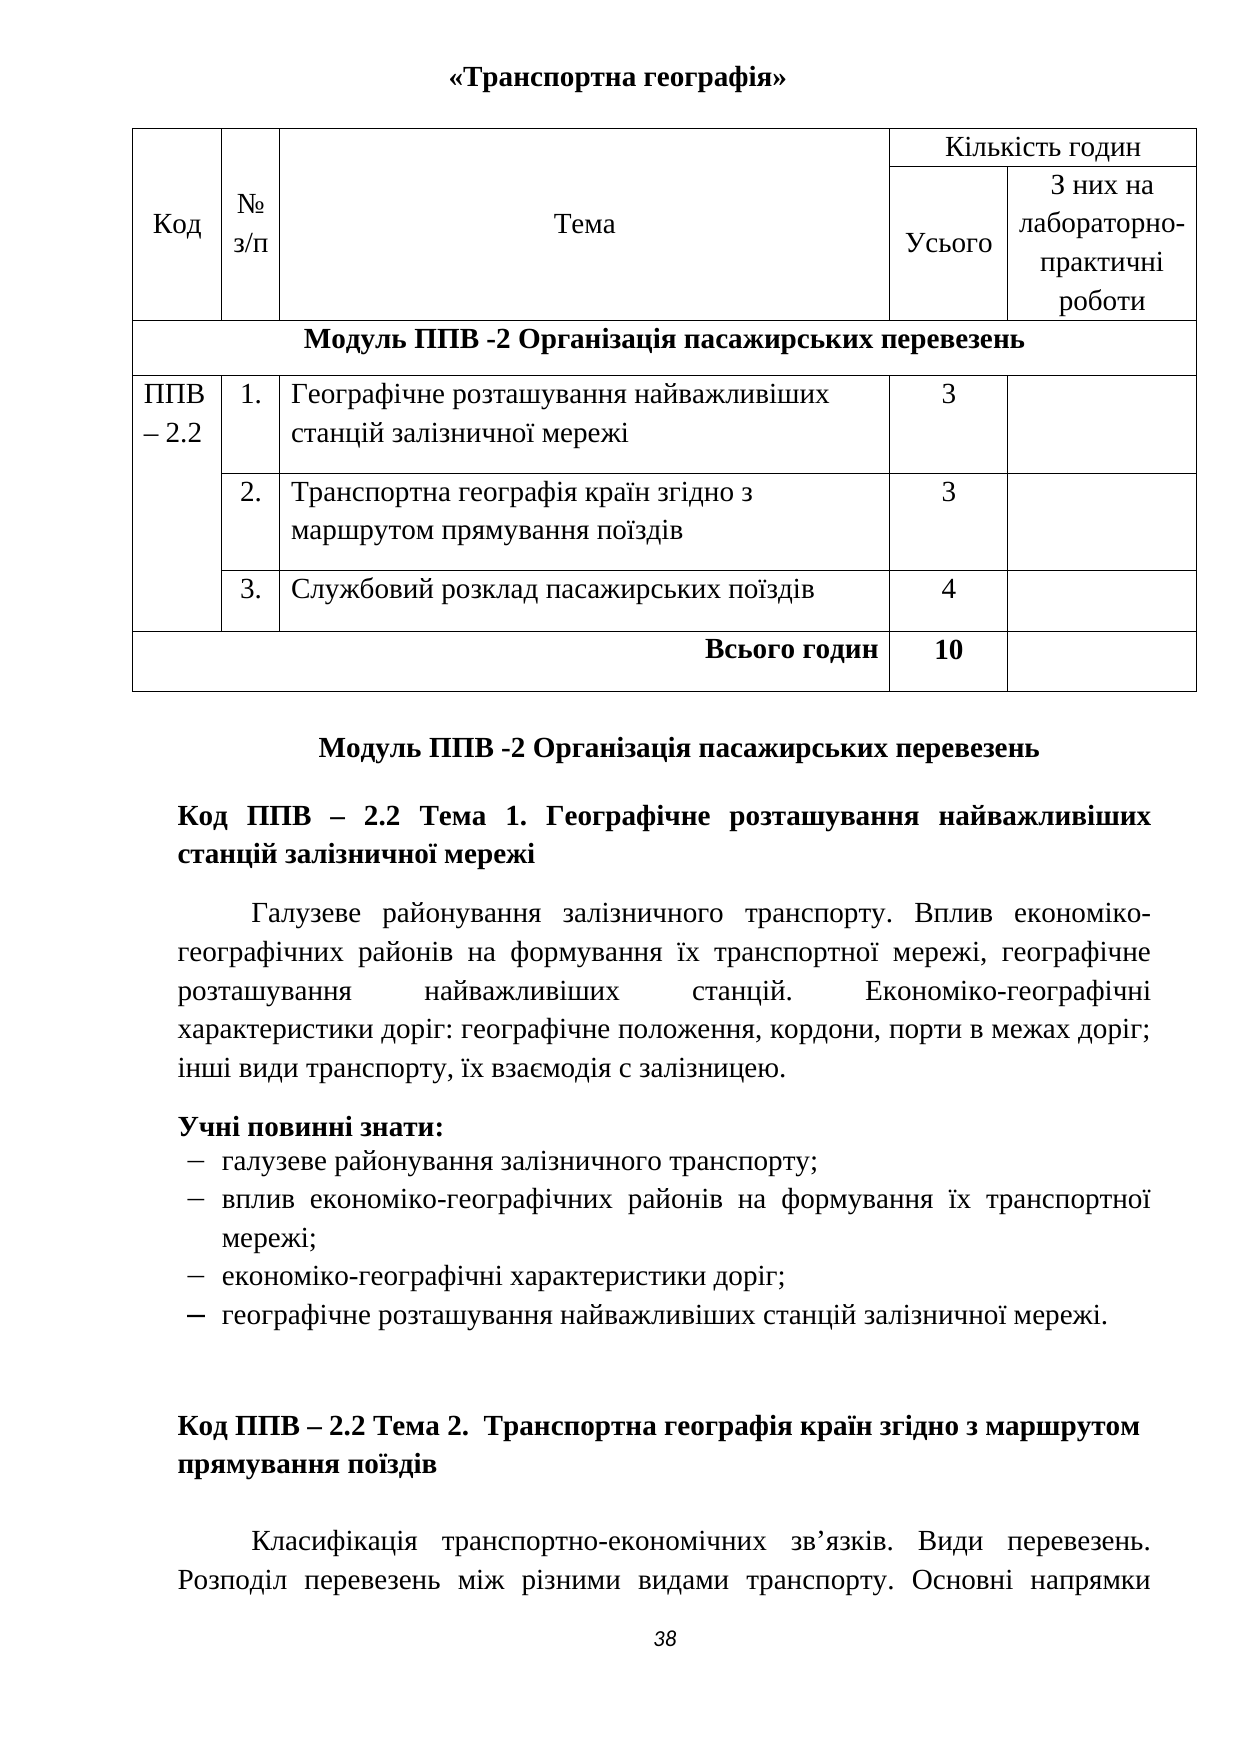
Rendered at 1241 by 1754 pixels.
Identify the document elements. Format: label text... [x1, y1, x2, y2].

table_cell 10 [890, 632, 1007, 691]
table_cell 3 [890, 376, 1007, 473]
table_header Код [133, 129, 221, 320]
text Код ППВ – 2.2 Тема 2. Транспортна географія країн згідно з маршрутом прямування поїздів [177, 1408, 1152, 1480]
text «Транспортна географія» [83, 59, 1152, 93]
table_cell 1. [222, 376, 279, 473]
text Модуль ППВ -2 Організація пасажирських перевезень [525, 731, 1181, 764]
table_cell [1008, 474, 1196, 570]
table_cell 3. [222, 571, 279, 631]
table_cell Модуль ППВ -2 Організація пасажирських перевезень [133, 321, 1196, 375]
text Галузеве районування залізничного транспорту. Вплив економіко-географічних районів на формування їх транспортної мережі, географічне розташування найважливіших станцій. Економіко-географічні характеристики доріг: географічне положення, кордони, порти в межах доріг; інші види транспорту, їх взаємодія с залізницею. [177, 896, 1152, 1083]
list галузеве районування залізничного транспорту; [184, 1143, 1152, 1176]
table_cell [1008, 571, 1196, 631]
table_cell 4 [890, 571, 1007, 631]
table_cell ППВ – 2.2 [133, 376, 221, 631]
table_cell 3 [890, 474, 1007, 570]
table_cell Географічне розташування найважливіших станцій залізничної мережі [280, 376, 889, 473]
text Код ППВ – 2.2 Тема 1. Географічне розташування найважливіших станцій залізничної мережі [177, 798, 1152, 870]
table_cell З них на лабораторно-практичні роботи [1008, 167, 1196, 320]
table_header Тема [280, 129, 889, 320]
table_cell Транспортна географія країн згідно з маршрутом прямування поїздів [280, 474, 889, 570]
text Модуль ППВ -2 Організація пасажирських перевезень [88, 731, 429, 764]
table_header Кількість годин [890, 129, 1196, 166]
list вплив економіко-географічних районів на формування їх транспортної мережі; [184, 1181, 1152, 1253]
table_cell [1008, 376, 1196, 473]
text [177, 1523, 1152, 1596]
table_cell Всього годин [133, 632, 889, 691]
table_cell [1008, 632, 1196, 691]
text Учні повинні знати: [177, 1109, 1152, 1143]
list географічне розташування найважливіших станцій залізничної мережі. [184, 1297, 1152, 1331]
list економіко-географічні характеристики доріг; [184, 1258, 1152, 1292]
table_cell Службовий розклад пасажирських поїздів [280, 571, 889, 631]
table_cell Усього [890, 167, 1007, 320]
table_header № з/п [222, 129, 279, 320]
table_cell 2. [222, 474, 279, 570]
